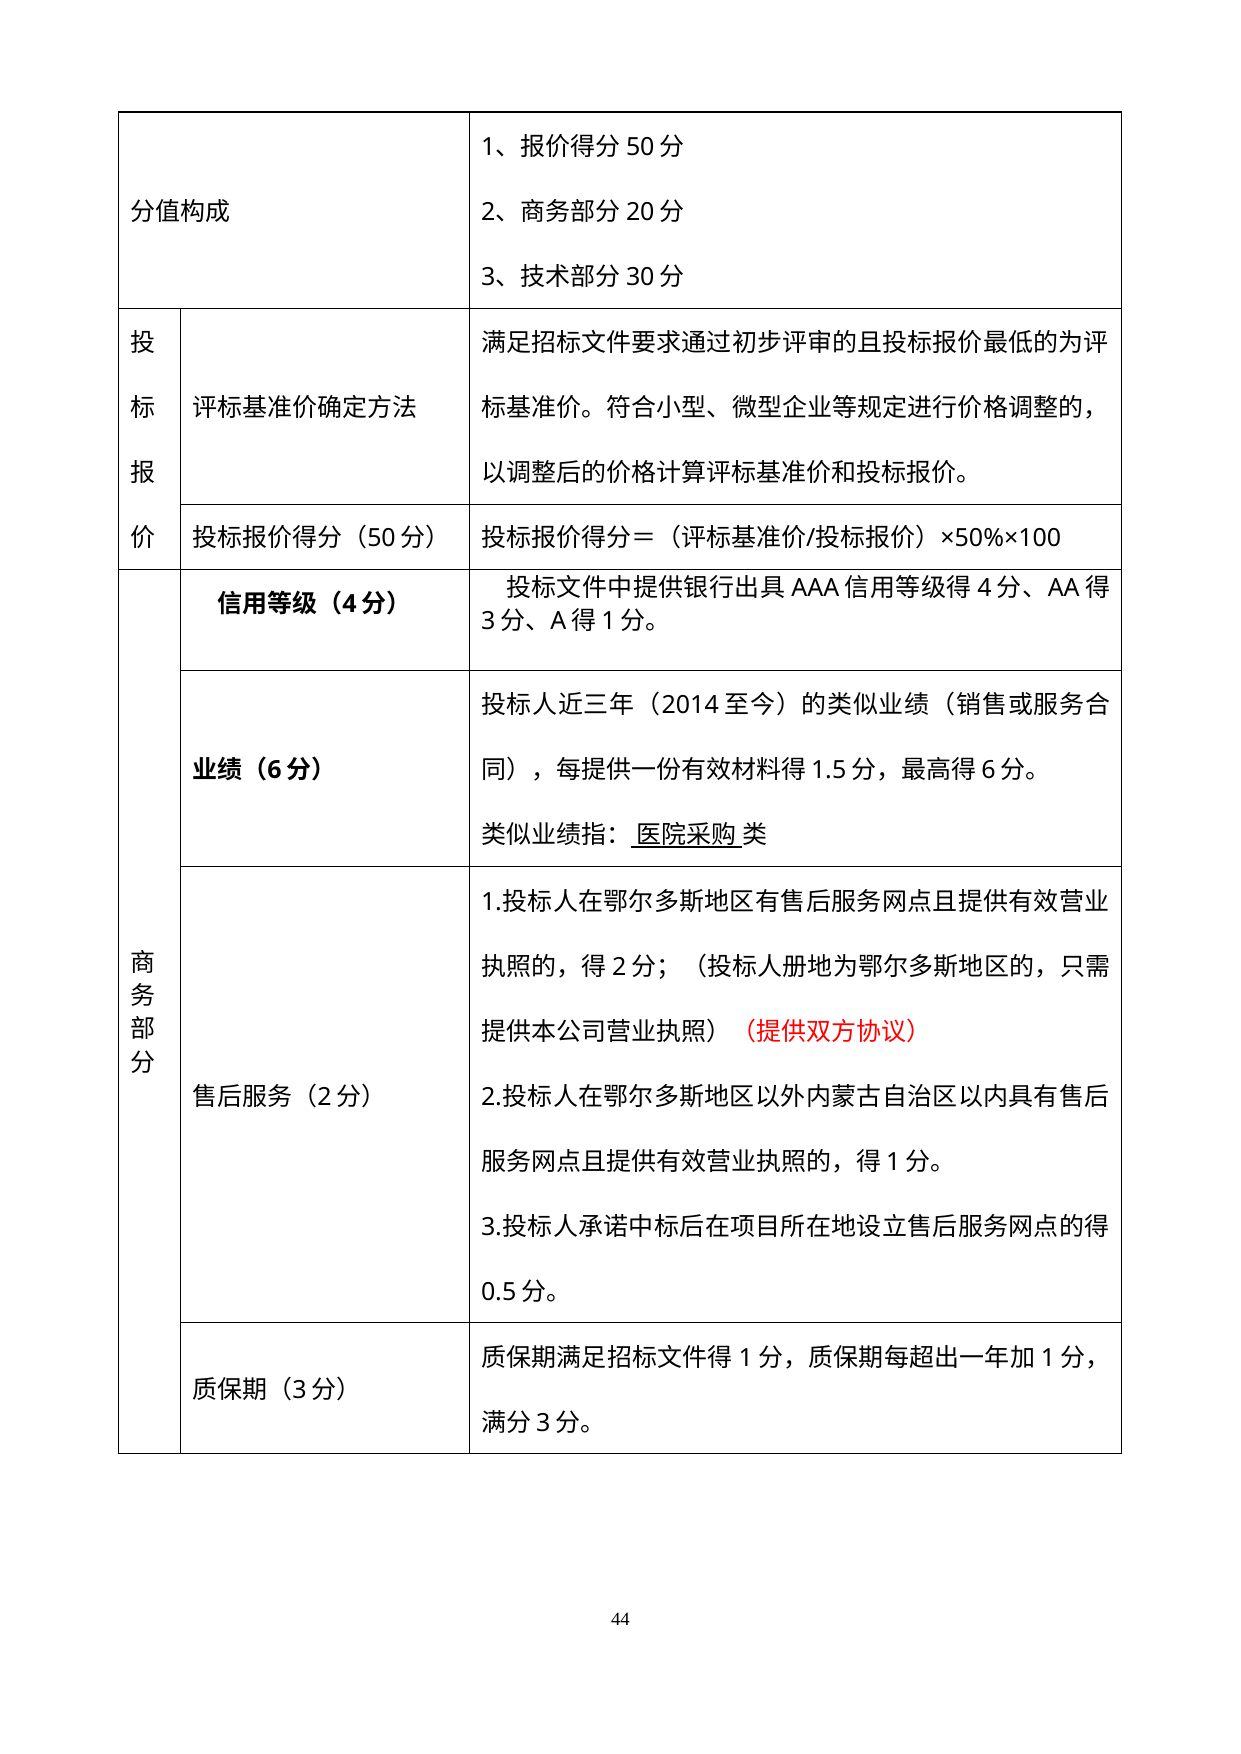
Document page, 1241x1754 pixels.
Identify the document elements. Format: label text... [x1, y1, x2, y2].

table_cell 评标基准价确定方法 [181, 309, 469, 503]
table_cell 投标报价得分＝（评标基准价/投标报价）×50%×100 [470, 505, 1121, 568]
table_cell 商务部分 [119, 570, 180, 1453]
table_cell 1、报价得分 50分 2、商务部分 20分 3、技术部分 30分 [470, 113, 1121, 307]
table_cell 质保期（3分） [181, 1323, 469, 1453]
table_cell 满足招标文件要求通过初步评审的且投标报价最低的为评标基准价。符合小型、微型企业等规定进行价格调整的，以调整后的价格计算评标基准价和投标报价。 [470, 309, 1121, 503]
table_cell 分值构成 [119, 113, 469, 307]
table_cell 售后服务（2分） [181, 867, 469, 1322]
table_cell 投标报价 [119, 309, 180, 568]
table_cell 投标报价得分（50分） [181, 505, 469, 568]
table_cell 信用等级（4分） [181, 570, 469, 669]
table_cell 投标人近三年（2014至今）的类似业绩（销售或服务合同），每提供一份有效材料得1.5分，最高得6分。 类似业绩指： 医院采购 类 [470, 671, 1121, 866]
table_cell 1.投标人在鄂尔多斯地区有售后服务网点且提供有效营业执照的，得2分；（投标人册地为鄂尔多斯地区的，只需提供本公司营业执照）（提供双方协议） 2.投标人在鄂尔多斯地区以外内蒙古自治区以内具有售后服务网点且提供有效营业执照的，得1分。 3.投标人承诺中标后在项目所在地设立售后服务网点的得0.5分。 [470, 867, 1121, 1322]
table_cell 投标文件中提供银行出具AAA信用等级得4分、AA得3分、A得1分。 [470, 570, 1121, 669]
table_cell 业绩（6分） [181, 671, 469, 866]
table_cell 质保期满足招标文件得1分，质保期每超出一年加1分，满分3分。 [470, 1323, 1121, 1453]
